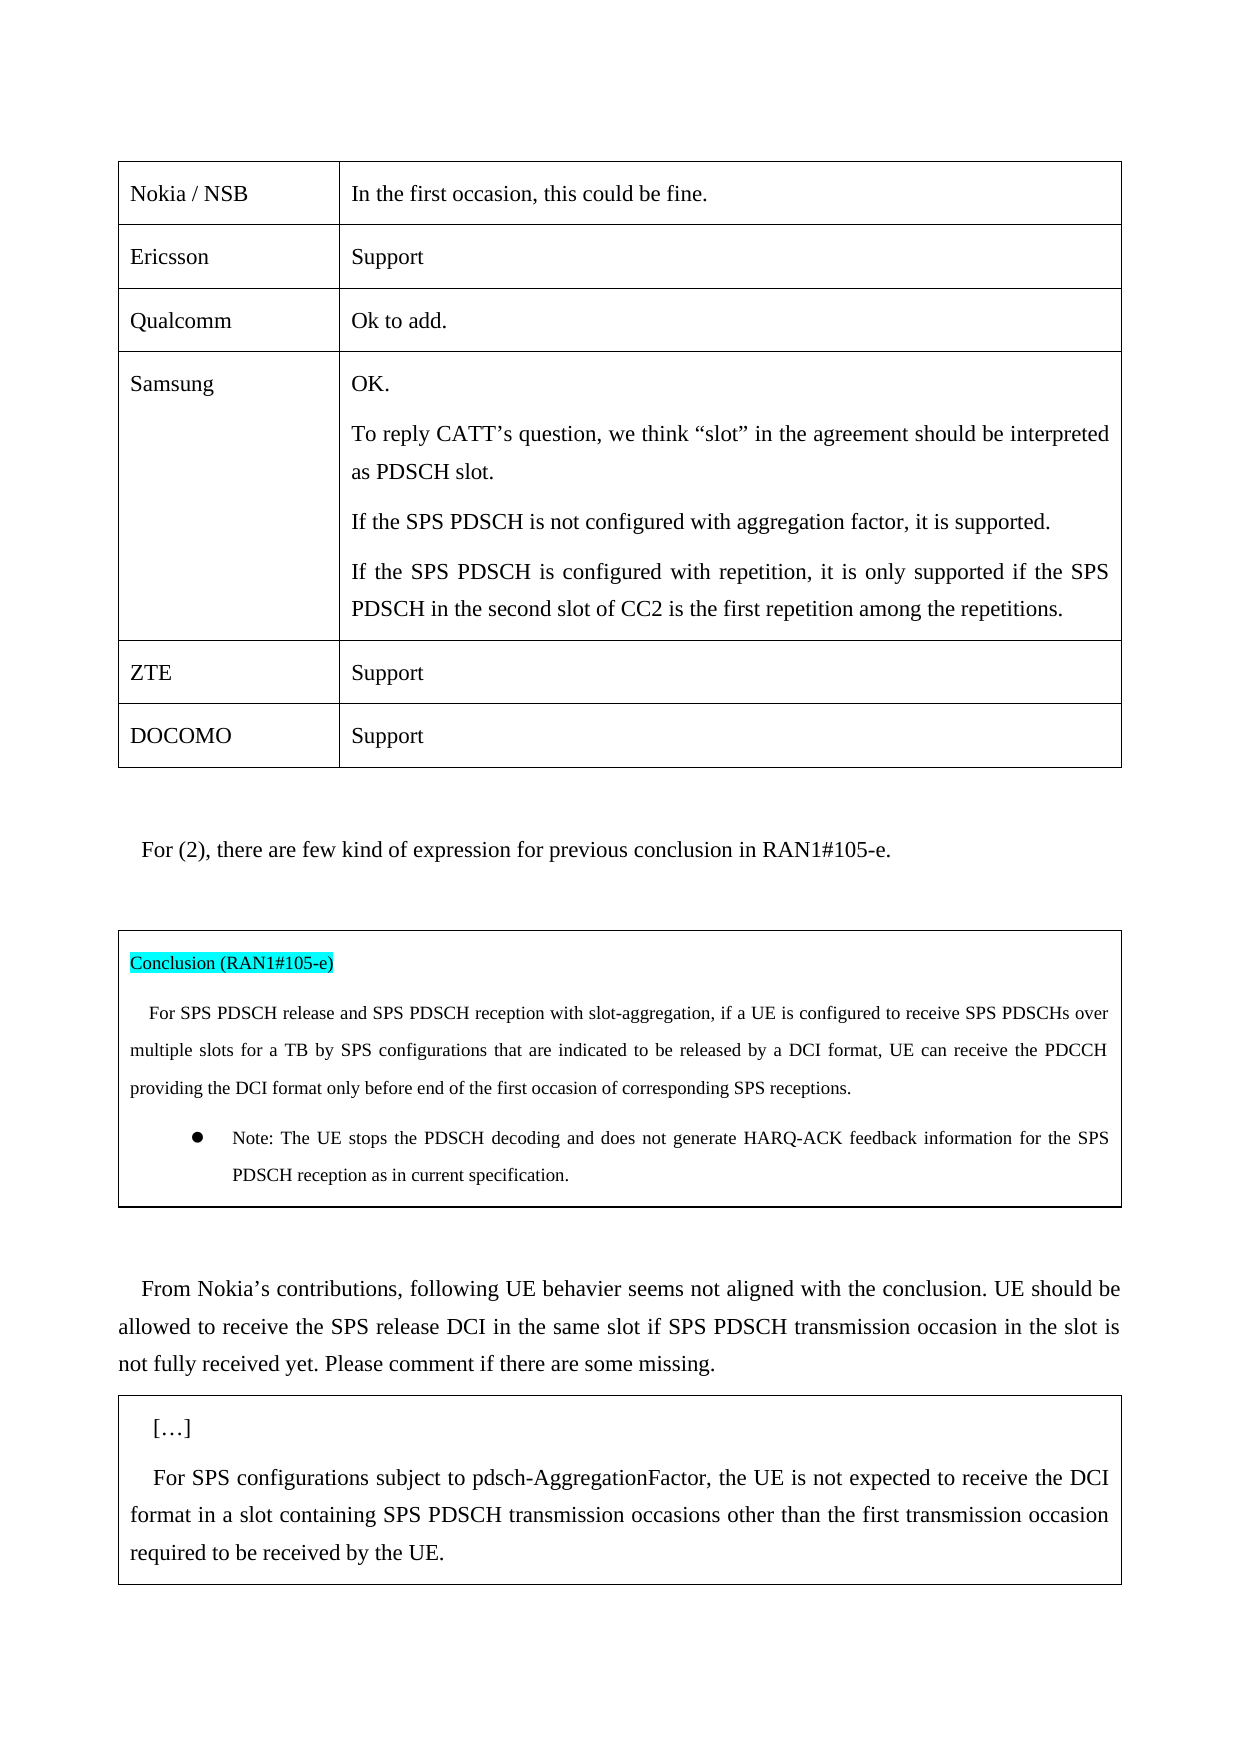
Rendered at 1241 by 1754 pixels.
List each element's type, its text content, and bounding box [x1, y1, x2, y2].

table_cell ZTE [119, 641, 339, 703]
table_cell DOCOMO [119, 704, 339, 767]
table_cell Support [340, 641, 1121, 703]
table_cell In the first occasion, this could be fine. [340, 162, 1121, 224]
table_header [119, 1396, 1121, 1583]
table_cell Ok to add. [340, 289, 1121, 351]
table_header Conclusion (RAN1#105-e) For SPS PDSCH release and SPS PDSCH reception with slot-aggregation, if a UE is configured to receive SPS PDSCHs over multiple slots for a TB by SPS configurations that are indicated to be released by a DCI format, UE can receive the PDCCH providing the DCI format only before end of the first occasion of corresponding SPS receptions. Note: The UE stops the PDSCH decoding and does not generate HARQ-ACK feedback information for the SPS PDSCH reception as in current specification. [119, 931, 1121, 1206]
text For (2), there are few kind of expression for previous conclusion in RAN1#105-e. [118, 830, 1122, 868]
table_cell Support [340, 704, 1121, 767]
table_cell OK. To reply CATT’s question, we think “slot” in the agreement should be interpreted as PDSCH slot. If the SPS PDSCH is not configured with aggregation factor, it is supported. If the SPS PDSCH is configured with repetition, it is only supported if the SPS PDSCH in the second slot of CC2 is the first repetition among the repetitions. [340, 352, 1121, 640]
table_cell Nokia / NSB [119, 162, 339, 224]
table_cell Qualcomm [119, 289, 339, 351]
text From Nokia’s contributions, following UE behavier seems not aligned with the conclusion. UE should be allowed to receive the SPS release DCI in the same slot if SPS PDSCH transmission occasion in the slot is not fully received yet. Please comment if there are some missing. [118, 1270, 1122, 1382]
table_cell Ericsson [119, 225, 339, 288]
table_cell Samsung [119, 352, 339, 640]
table_cell Support [340, 225, 1121, 288]
